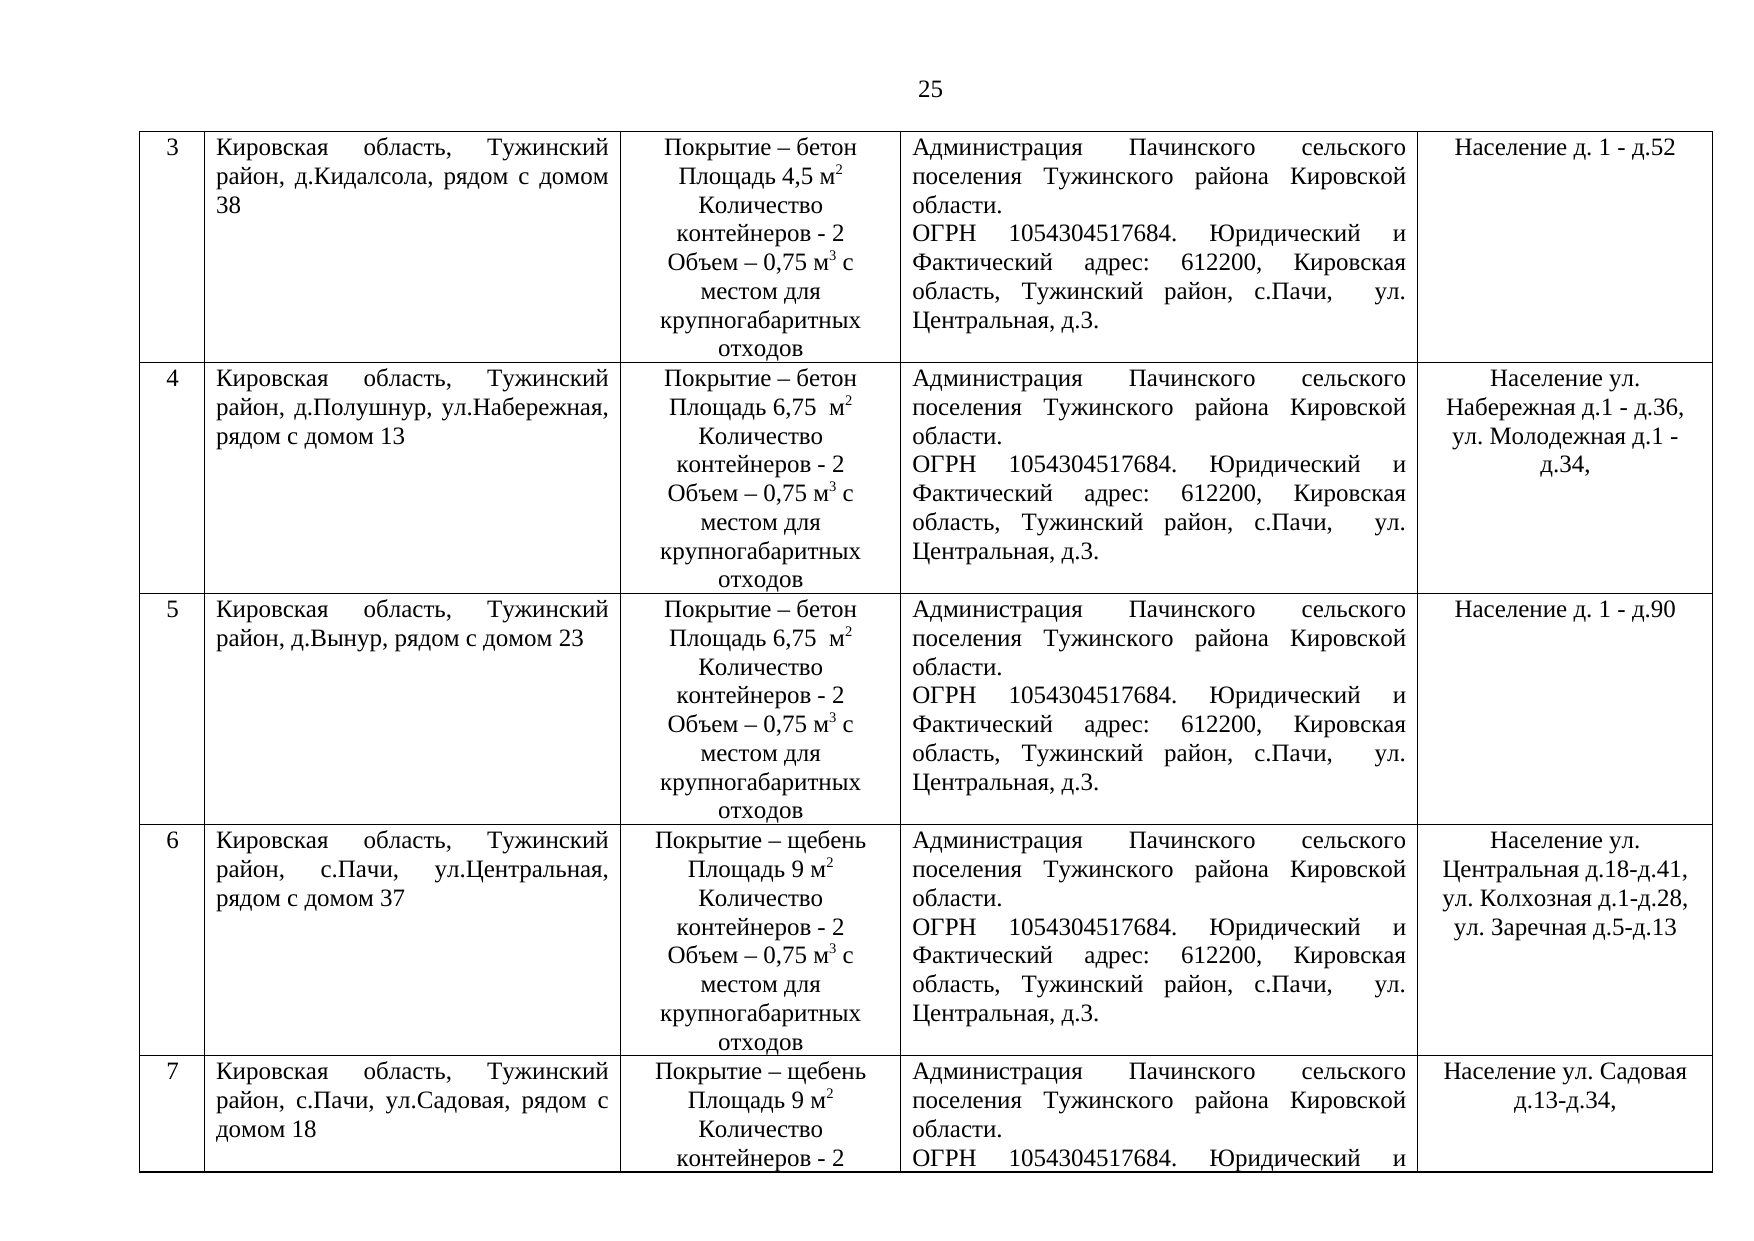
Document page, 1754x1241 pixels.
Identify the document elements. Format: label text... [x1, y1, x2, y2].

table_cell 7 [140, 1056, 204, 1171]
table_cell 6 [140, 825, 204, 1055]
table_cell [901, 1056, 1417, 1171]
table_cell Кировская область, Тужинский район, д.Кидалсола, рядом с домом 38 [205, 132, 620, 362]
table_cell Покрытие – бетон Площадь 4,5 м2 Количество контейнеров - 2 Объем – 0,75 м3 с местом для крупногабаритных отходов [621, 132, 900, 362]
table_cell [1418, 1056, 1712, 1171]
table_cell Кировская область, Тужинский район, с.Пачи, ул.Центральная, рядом с домом 37 [205, 825, 620, 1055]
table_cell Кировская область, Тужинский район, д.Вынур, рядом с домом 23 [205, 594, 620, 824]
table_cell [621, 1056, 900, 1171]
table_cell Население ул. Набережная д.1 - д.36, ул. Молодежная д.1 - д.34, [1418, 363, 1712, 593]
table_cell Покрытие – бетон Площадь 6,75 м2 Количество контейнеров - 2 Объем – 0,75 м3 с местом для крупногабаритных отходов [621, 363, 900, 593]
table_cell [901, 132, 1417, 362]
table_cell 5 [140, 594, 204, 824]
table_cell Кировская область, Тужинский район, д.Полушнур, ул.Набережная, рядом с домом 13 [205, 363, 620, 593]
table_cell 3 [140, 132, 204, 362]
table_cell Покрытие – бетон Площадь 6,75 м2 Количество контейнеров - 2 Объем – 0,75 м3 с местом для крупногабаритных отходов [621, 594, 900, 824]
table_cell Население ул. Центральная д.18-д.41, ул. Колхозная д.1-д.28, ул. Заречная д.5-д.13 [1418, 825, 1712, 1055]
table_cell Покрытие – щебень Площадь 9 м2 Количество контейнеров - 2 Объем – 0,75 м3 с местом для крупногабаритных отходов [621, 825, 900, 1055]
table_cell 4 [140, 363, 204, 593]
table_cell Население д. 1 - д.90 [1418, 594, 1712, 824]
table_cell Население д. 1 - д.52 [1418, 132, 1712, 362]
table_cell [205, 1056, 620, 1171]
